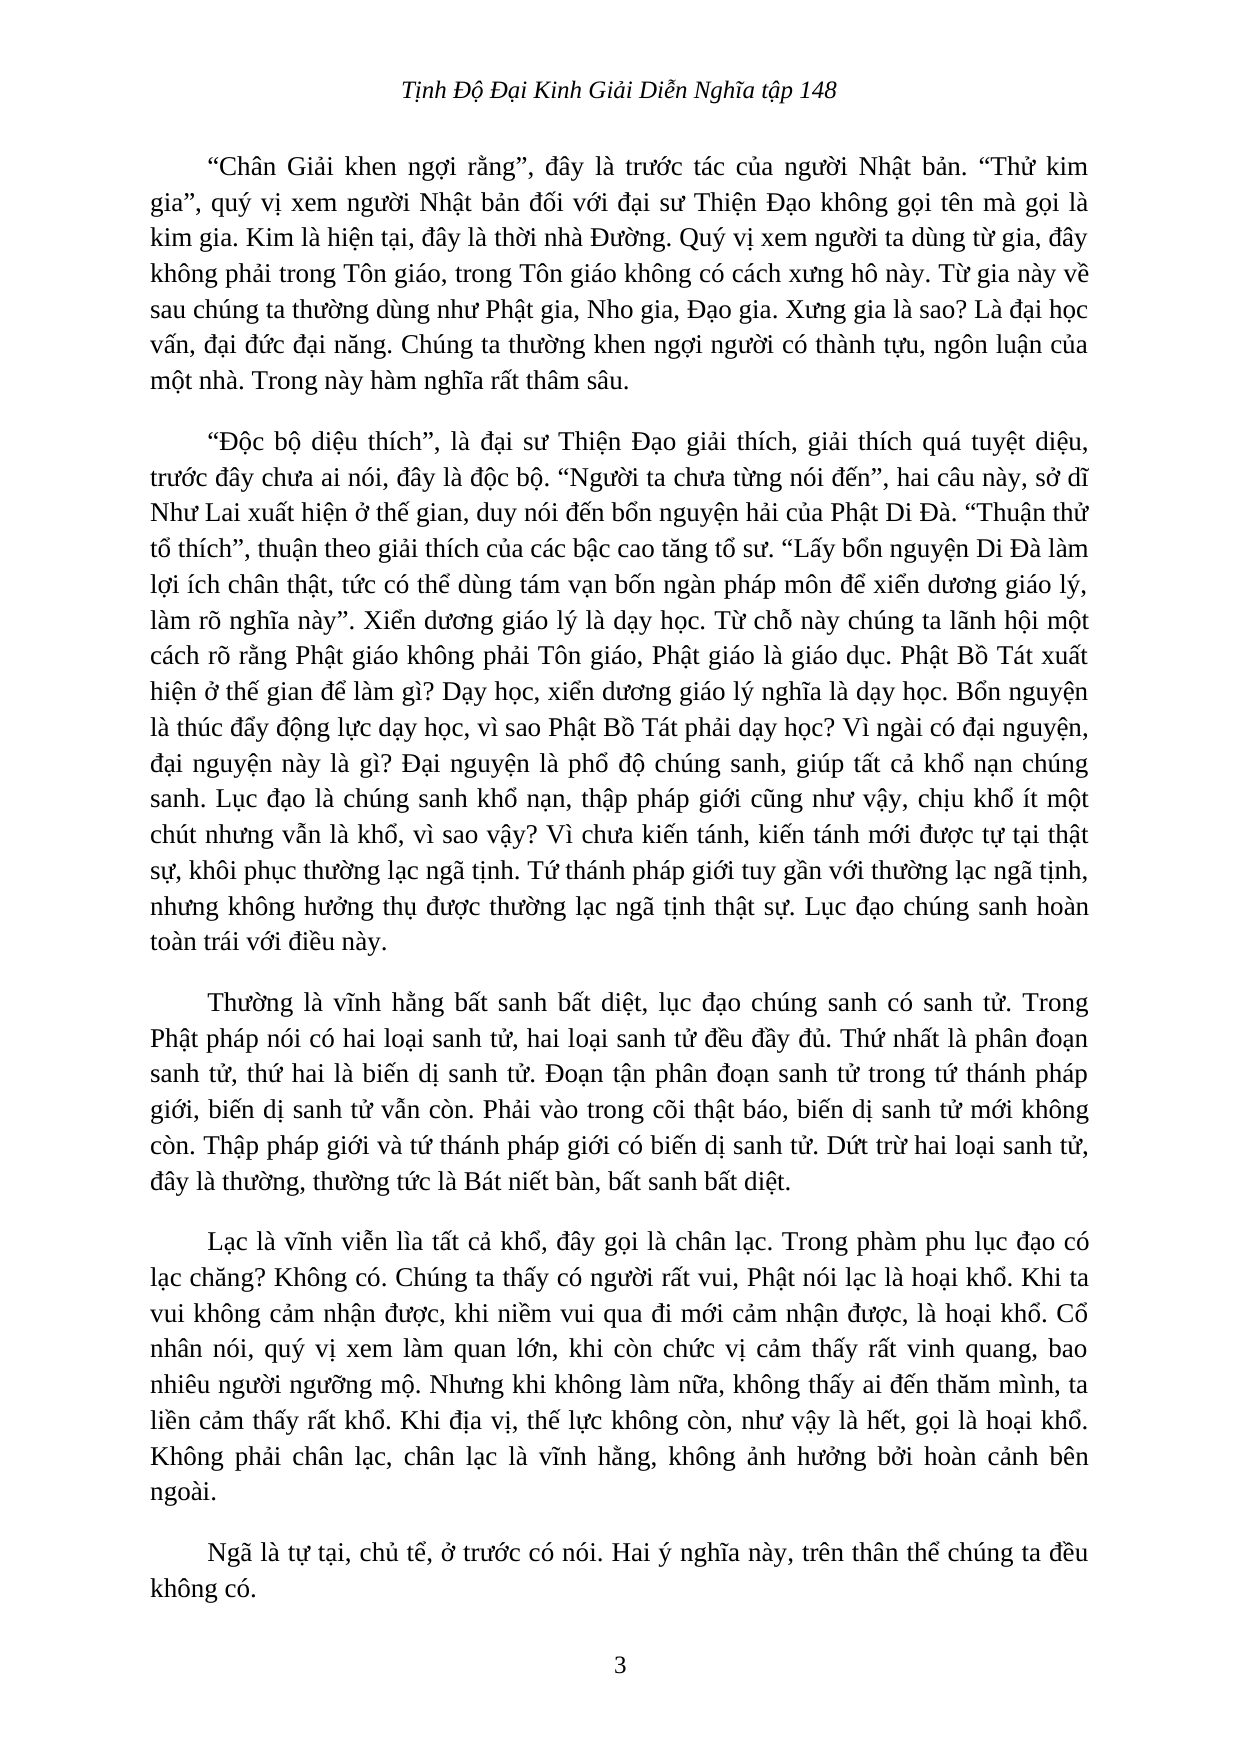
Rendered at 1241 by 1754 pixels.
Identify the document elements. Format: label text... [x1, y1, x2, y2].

text Thường là vĩnh hằng bất sanh bất diệt, lục đạo chúng sanh có sanh tử. Trong Phật pháp nói có hai loại sanh tử, hai loại sanh tử đều đầy đủ. Thứ nhất là phân đoạn sanh tử, thứ hai là biến dị sanh tử. Đoạn tận phân đoạn sanh tử trong tứ thánh pháp giới, biến dị sanh tử vẫn còn. Phải vào trong cõi thật báo, biến dị sanh tử mới không còn. Thập pháp giới và tứ thánh pháp giới có biến dị sanh tử. Dứt trừ hai loại sanh tử, đây là thường, thường tức là Bát niết bàn, bất sanh bất diệt. [150, 986, 1090, 1196]
text “Chân Giải khen ngợi rằng”, đây là trước tác của người Nhật bản. “Thử kim gia”, quý vị xem người Nhật bản đối với đại sư Thiện Đạo không gọi tên mà gọi là kim gia. Kim là hiện tại, đây là thời nhà Đường. Quý vị xem người ta dùng từ gia, đây không phải trong Tôn giáo, trong Tôn giáo không có cách xưng hô này. Từ gia này về sau chúng ta thường dùng như Phật gia, Nho gia, Đạo gia. Xưng gia là sao? Là đại học vấn, đại đức đại năng. Chúng ta thường khen ngợi người có thành tựu, ngôn luận của một nhà. Trong này hàm nghĩa rất thâm sâu. [150, 150, 1090, 396]
text “Độc bộ diệu thích”, là đại sư Thiện Đạo giải thích, giải thích quá tuyệt diệu, trước đây chưa ai nói, đây là độc bộ. “Người ta chưa từng nói đến”, hai câu này, sở dĩ Như Lai xuất hiện ở thế gian, duy nói đến bổn nguyện hải của Phật Di Đà. “Thuận thử tổ thích”, thuận theo giải thích của các bậc cao tăng tổ sư. “Lấy bổn nguyện Di Đà làm lợi ích chân thật, tức có thể dùng tám vạn bốn ngàn pháp môn để xiển dương giáo lý, làm rõ nghĩa này”. Xiển dương giáo lý là dạy học. Từ chỗ này chúng ta lãnh hội một cách rõ rằng Phật giáo không phải Tôn giáo, Phật giáo là giáo dục. Phật Bồ Tát xuất hiện ở thế gian để làm gì? Dạy học, xiển dương giáo lý nghĩa là dạy học. Bổn nguyện là thúc đẩy động lực dạy học, vì sao Phật Bồ Tát phải dạy học? Vì ngài có đại nguyện, đại nguyện này là gì? Đại nguyện là phổ độ chúng sanh, giúp tất cả khổ nạn chúng sanh. Lục đạo là chúng sanh khổ nạn, thập pháp giới cũng như vậy, chịu khổ ít một chút nhưng vẫn là khổ, vì sao vậy? Vì chưa kiến tánh, kiến tánh mới được tự tại thật sự, khôi phục thường lạc ngã tịnh. Tứ thánh pháp giới tuy gần với thường lạc ngã tịnh, nhưng không hưởng thụ được thường lạc ngã tịnh thật sự. Lục đạo chúng sanh hoàn toàn trái với điều này. [150, 425, 1090, 956]
text Ngã là tự tại, chủ tể, ở trước có nói. Hai ý nghĩa này, trên thân thể chúng ta đều không có. [150, 1536, 1090, 1603]
text Lạc là vĩnh viễn lìa tất cả khổ, đây gọi là chân lạc. Trong phàm phu lục đạo có lạc chăng? Không có. Chúng ta thấy có người rất vui, Phật nói lạc là hoại khổ. Khi ta vui không cảm nhận được, khi niềm vui qua đi mới cảm nhận được, là hoại khổ. Cổ nhân nói, quý vị xem làm quan lớn, khi còn chức vị cảm thấy rất vinh quang, bao nhiêu người ngưỡng mộ. Nhưng khi không làm nữa, không thấy ai đến thăm mình, ta liền cảm thấy rất khổ. Khi địa vị, thế lực không còn, như vậy là hết, gọi là hoại khổ. Không phải chân lạc, chân lạc là vĩnh hằng, không ảnh hưởng bởi hoàn cảnh bên ngoài. [150, 1225, 1090, 1507]
